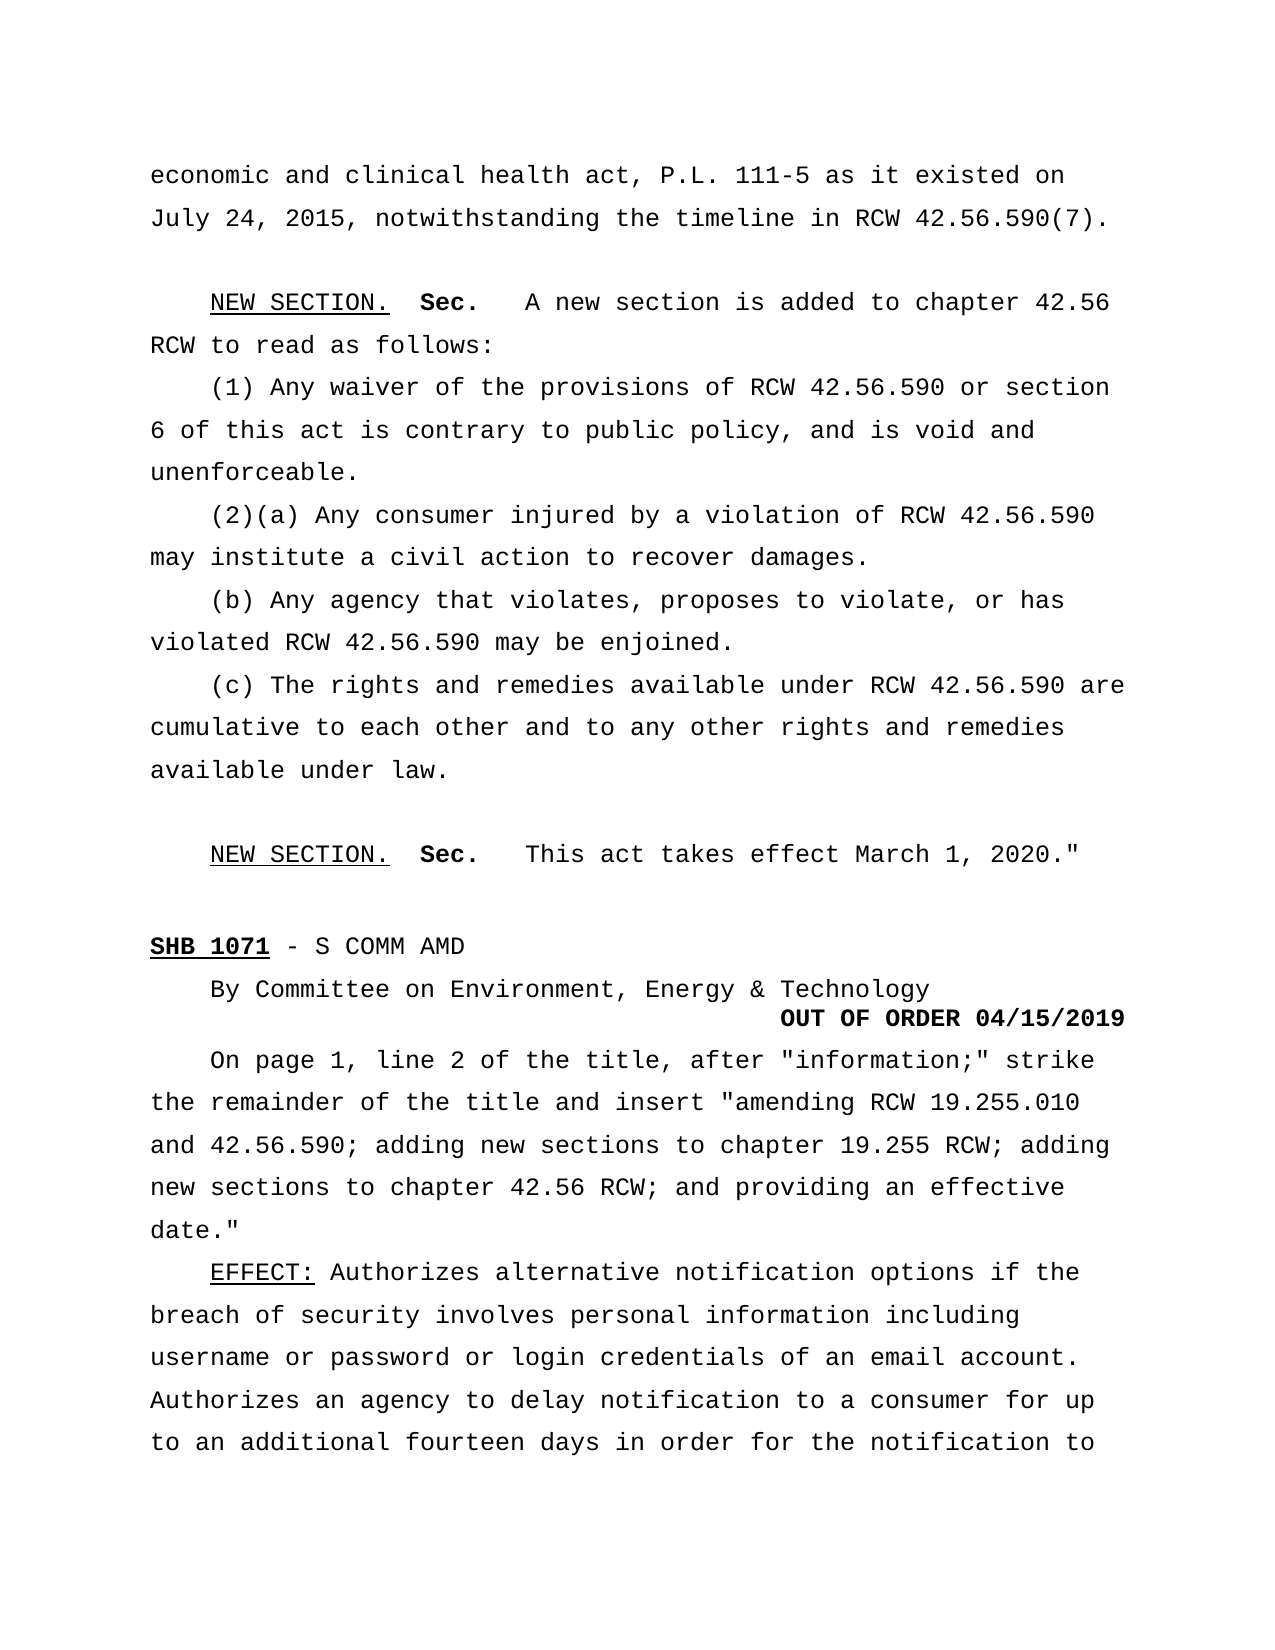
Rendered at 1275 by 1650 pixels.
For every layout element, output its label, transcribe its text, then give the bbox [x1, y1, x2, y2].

text (c) The rights and remedies available under RCW 42.56.590 are cumulative to each other and to any other rights and remedies available under law. [150, 659, 1125, 787]
text (2)(a) Any consumer injured by a violation of RCW 42.56.590 may institute a civil action to recover damages. [150, 489, 1125, 574]
text OUT OF ORDER 04/15/2019 [150, 1006, 1125, 1034]
text NEW SECTION. Sec. This act takes effect March 1, 2020." [150, 828, 1125, 871]
text (1) Any waiver of the provisions of RCW 42.56.590 or section 6 of this act is contrary to public policy, and is void and unenforceable. [150, 362, 1125, 489]
text On page 1, line 2 of the title, after "information;" strike the remainder of the title and insert "amending RCW 19.255.010 and 42.56.590; adding new sections to chapter 19.255 RCW; adding new sections to chapter 42.56 RCW; and providing an effective date." [150, 1034, 1125, 1247]
text (b) Any agency that violates, proposes to violate, or has violated RCW 42.56.590 may be enjoined. [150, 574, 1125, 659]
text By Committee on Environment, Energy & Technology [150, 963, 1125, 1006]
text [150, 150, 1125, 235]
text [150, 1247, 1125, 1459]
text NEW SECTION. Sec. A new section is added to chapter 42.56 RCW to read as follows: [150, 277, 1125, 362]
text SHB 1071 - S COMM AMD [150, 921, 1125, 963]
